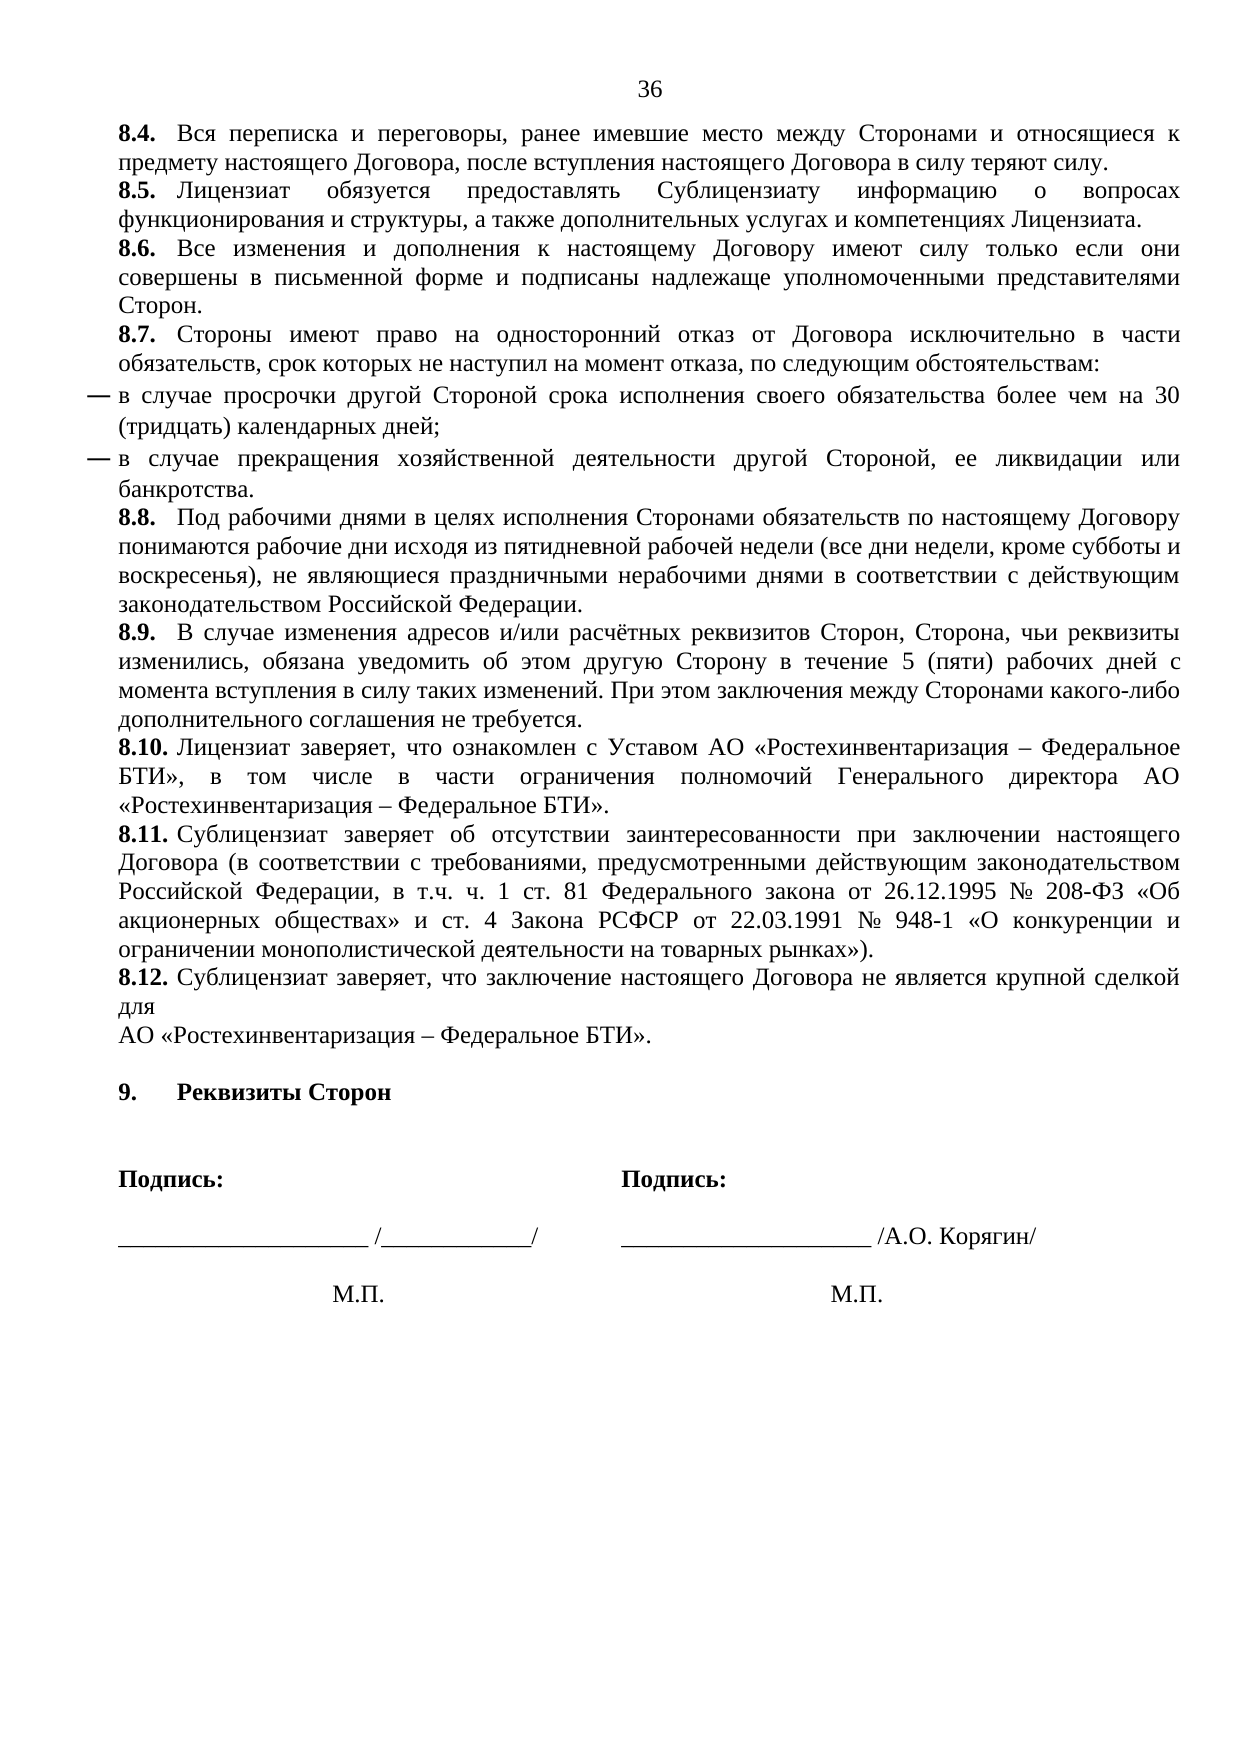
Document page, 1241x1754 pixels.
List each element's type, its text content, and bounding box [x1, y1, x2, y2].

list Все изменения и дополнения к настоящему Договору имеют силу только если они совершены в письменной форме и подписаны надлежаще уполномоченными представителями Сторон. [118, 233, 1181, 319]
list Вся переписка и переговоры, ранее имевшие место между Сторонами и относящиеся к предмету настоящего Договора, после вступления настоящего Договора в силу теряют силу. [118, 118, 1181, 176]
list в случае прекращения хозяйственной деятельности другой Стороной, ее ликвидации или банкротства. [86, 440, 1181, 502]
list Сублицензиат заверяет, что заключение настоящего Договора не является крупной сделкой для АО «Ростехинвентаризация – Федеральное БТИ». [118, 962, 1181, 1049]
list Стороны имеют право на односторонний отказ от Договора исключительно в части обязательств, срок которых не наступил на момент отказа, по следующим обстоятельствам: [118, 319, 1181, 377]
list Сублицензиат заверяет об отсутствии заинтересованности при заключении настоящего Договора (в соответствии с требованиями, предусмотренными действующим законодательством Российской Федерации, в т.ч. ч. 1 ст. 81 Федерального закона от 26.12.1995 № 208-ФЗ «Об акционерных обществах» и ст. 4 Закона РСФСР от 22.03.1991 № 948-1 «О конкуренции и ограничении монополистической деятельности на товарных рынках»). [118, 819, 1181, 962]
list в случае просрочки другой Стороной срока исполнения своего обязательства более чем на 30 (тридцать) календарных дней; [86, 377, 1181, 440]
list Под рабочими днями в целях исполнения Сторонами обязательств по настоящему Договору понимаются рабочие дни исходя из пятидневной рабочей недели (все дни недели, кроме субботы и воскресенья), не являющиеся праздничными нерабочими днями в соответствии с действующим законодательством Российской Федерации. [118, 502, 1181, 617]
table_header Подпись: ____________________ /____________/ М.П. [107, 1135, 610, 1307]
table_header Подпись: ____________________ /А.О. Корягин/ М.П. [610, 1135, 1104, 1307]
list В случае изменения адресов и/или расчётных реквизитов Сторон, Сторона, чьи реквизиты изменились, обязана уведомить об этом другую Сторону в течение 5 (пяти) рабочих дней с момента вступления в силу таких изменений. При этом заключения между Сторонами какого-либо дополнительного соглашения не требуется. [118, 617, 1181, 732]
list Лицензиат заверяет, что ознакомлен с Уставом АО «Ростехинвентаризация – Федеральное БТИ», в том числе в части ограничения полномочий Генерального директора АО «Ростехинвентаризация – Федеральное БТИ». [118, 732, 1181, 819]
list Лицензиат обязуется предоставлять Сублицензиату информацию о вопросах функционирования и структуры, а также дополнительных услугах и компетенциях Лицензиата. [118, 176, 1181, 233]
list Реквизиты Сторон [118, 1077, 1181, 1106]
